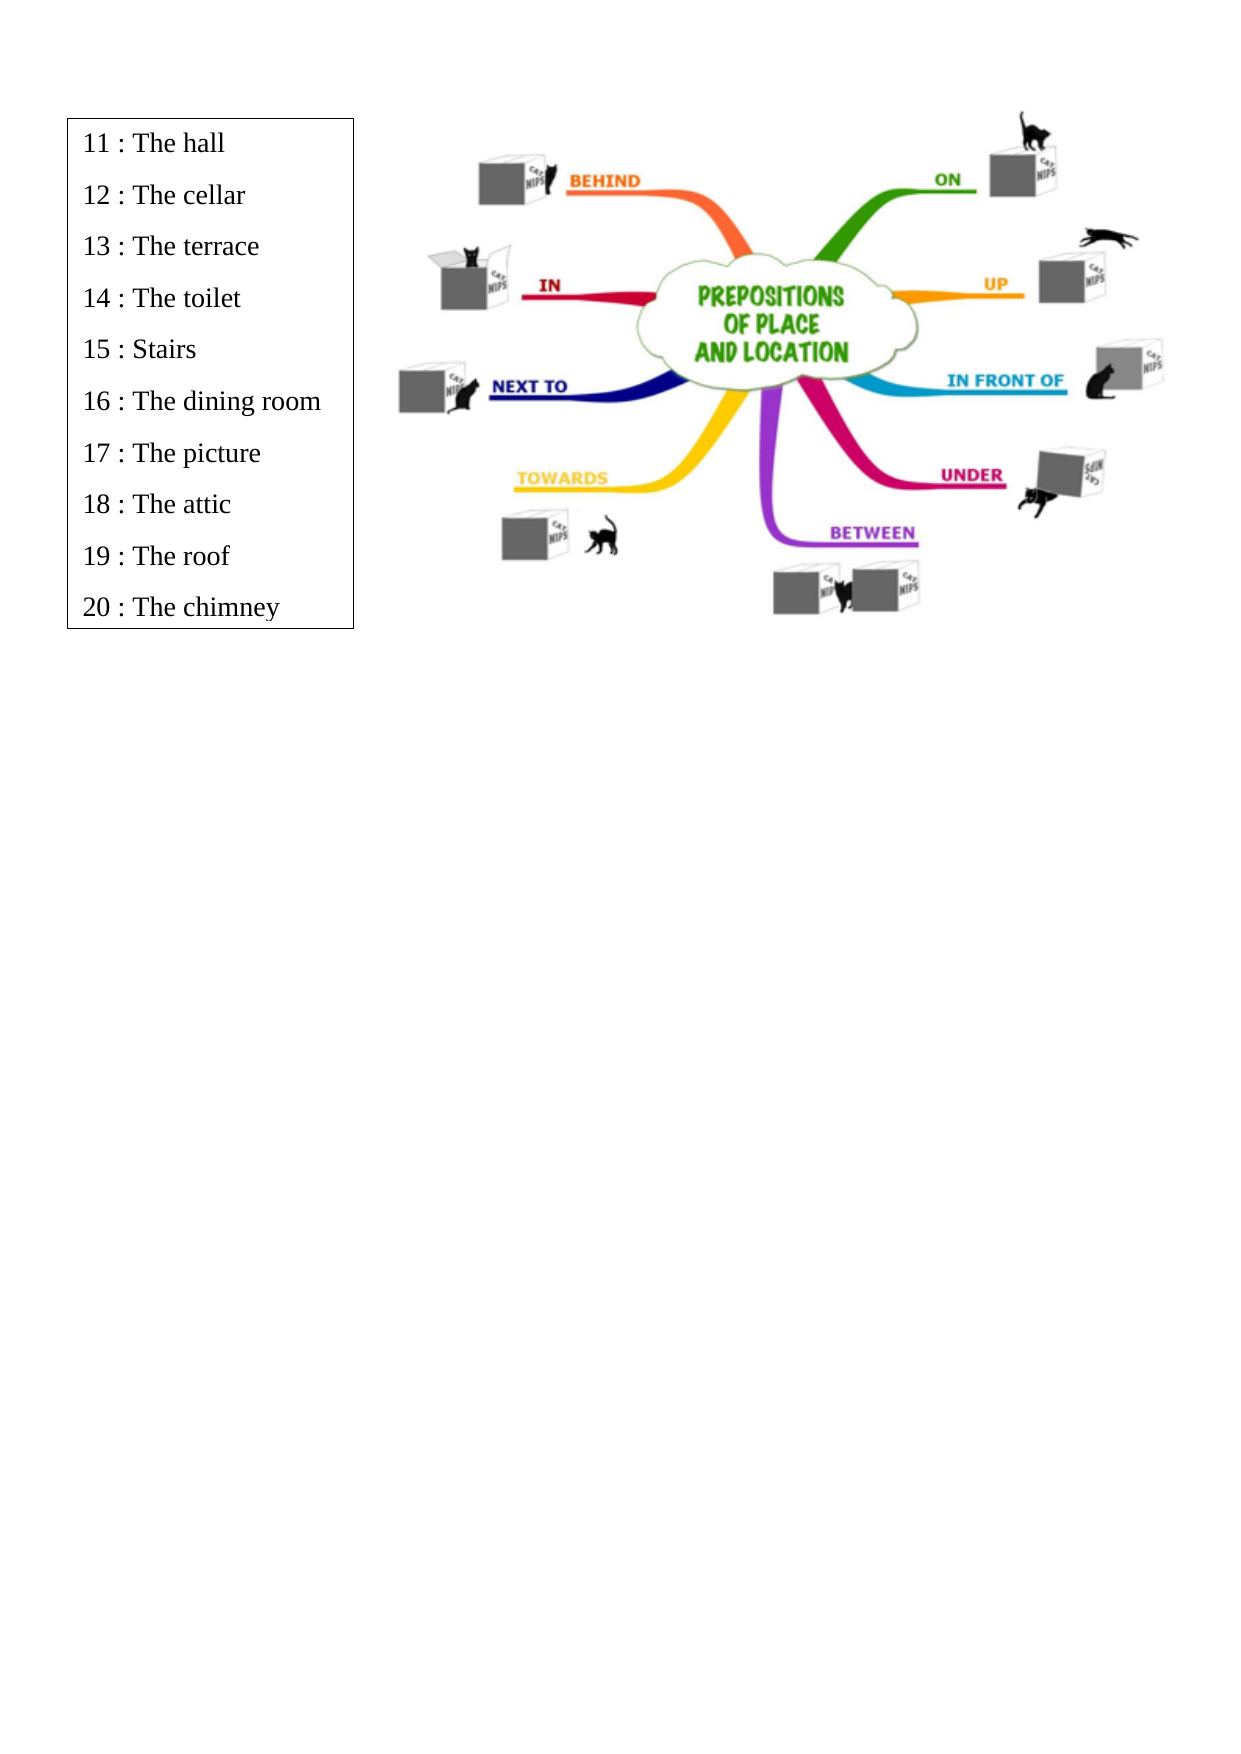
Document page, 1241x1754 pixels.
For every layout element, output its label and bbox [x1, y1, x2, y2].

picture [364, 109, 1191, 632]
